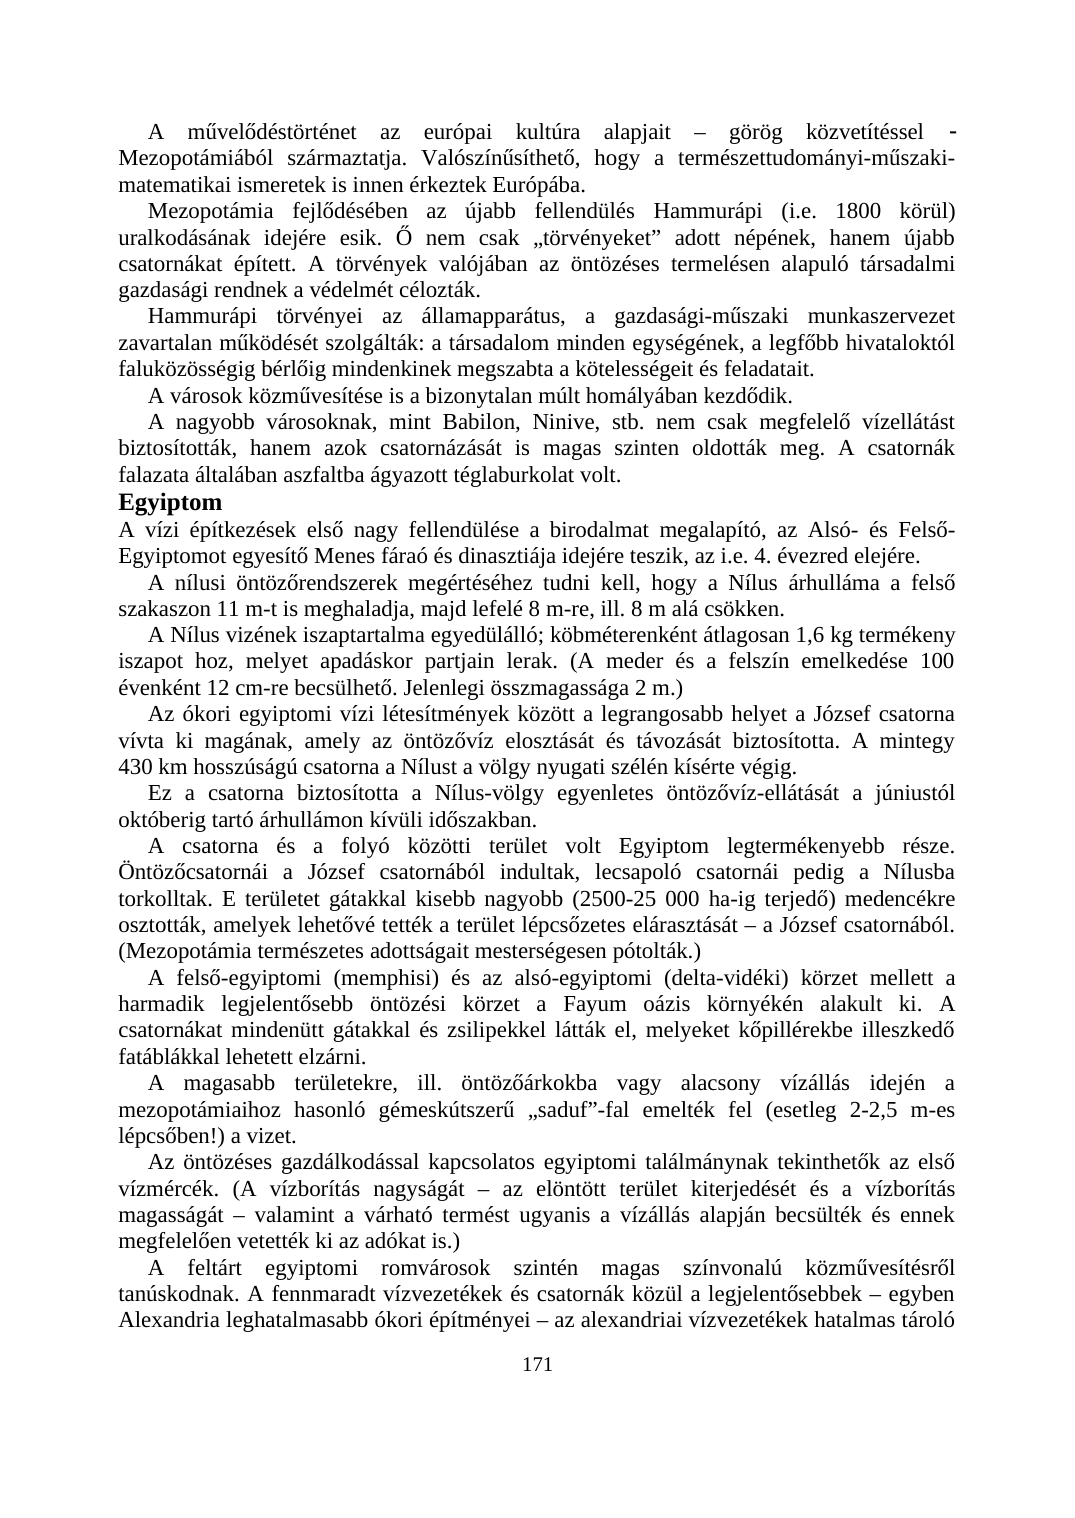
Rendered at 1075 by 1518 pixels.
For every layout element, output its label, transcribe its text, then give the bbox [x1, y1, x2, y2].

text Mezopotámia fejlődésében az újabb fellendülés Hammurápi (i.e. 1800 körül) uralkodásának idejére esik. Ő nem csak „törvényeket” adott népének, hanem újabb csatornákat épített. A törvények valójában az öntözéses termelésen alapuló társadalmi gazdasági rendnek a védelmét célozták. [118, 197, 957, 303]
text A magasabb területekre, ill. öntözőárkokba vagy alacsony vízállás idején a mezopotámiaihoz hasonló gémeskútszerű „saduf”-fal emelték fel (esetleg 2-2,5 m-es lépcsőben!) a vizet. [118, 1069, 957, 1148]
text A művelődéstörténet az európai kultúra alapjait – görög közvetítéssel Mezopotámiából származtatja. Valószínűsíthető, hogy a természettudományi-műszaki-matematikai ismeretek is innen érkeztek Európába. [118, 118, 957, 197]
text A vízi építkezések első nagy fellendülése a birodalmat megalapító, az Alsó- és Felső-Egyiptomot egyesítő Menes fáraó és dinasztiája idejére teszik, az i.e. 4. évezred elejére. [118, 516, 957, 568]
text A nagyobb városoknak, mint Babilon, Ninive, stb. nem csak megfelelő vízellátást biztosították, hanem azok csatornázását is magas szinten oldották meg. A csatornák falazata általában aszfaltba ágyazott téglaburkolat volt. [118, 408, 957, 487]
text A Nílus vizének iszaptartalma egyedülálló; köbméterenként átlagosan 1,6 kg termékeny iszapot hoz, melyet apadáskor partjain lerak. (A meder és a felszín emelkedése 100 évenként 12 cm-re becsülhető. Jelenlegi összmagassága 2 m.) [118, 621, 957, 700]
text A csatorna és a folyó közötti terület volt Egyiptom legtermékenyebb része. Öntözőcsatornái a József csatornából indultak, lecsapoló csatornái pedig a Nílusba torkolltak. E területet gátakkal kisebb nagyobb (2500-25 000 ha-ig terjedő) medencékre osztották, amelyek lehetővé tették a terület lépcsőzetes elárasztását – a József csatornából. (Mezopotámia természetes adottságait mesterségesen pótolták.) [118, 832, 957, 964]
text Egyiptom [118, 487, 957, 516]
text Hammurápi törvényei az államapparátus, a gazdasági-műszaki munkaszervezet zavartalan működését szolgálták: a társadalom minden egységének, a legfőbb hivataloktól faluközösségig bérlőig mindenkinek megszabta a kötelességeit és feladatait. [118, 303, 957, 382]
text A nílusi öntözőrendszerek megértéséhez tudni kell, hogy a Nílus árhulláma a felső szakaszon 11 m-t is meghaladja, majd lefelé 8 m-re, ill. 8 m alá csökken. [118, 568, 957, 621]
text Az öntözéses gazdálkodással kapcsolatos egyiptomi találmánynak tekinthetők az első vízmércék. (A vízborítás nagyságát – az elöntött terület kiterjedését és a vízborítás magasságát – valamint a várható termést ugyanis a vízállás alapján becsülték és ennek megfelelően vetették ki az adókat is.) [118, 1148, 957, 1254]
text Ez a csatorna biztosította a Nílus-völgy egyenletes öntözővíz-ellátását a júniustól októberig tartó árhullámon kívüli időszakban. [118, 779, 957, 832]
text A városok közművesítése is a bizonytalan múlt homályában kezdődik. [118, 382, 957, 408]
text Az ókori egyiptomi vízi létesítmények között a legrangosabb helyet a József csatorna vívta ki magának, amely az öntözővíz elosztását és távozását biztosította. A mintegy 430 km hosszúságú csatorna a Nílust a völgy nyugati szélén kísérte végig. [118, 700, 957, 779]
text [118, 1254, 957, 1333]
text A felső-egyiptomi (memphisi) és az alsó-egyiptomi (delta-vidéki) körzet mellett a harmadik legjelentősebb öntözési körzet a Fayum oázis környékén alakult ki. A csatornákat mindenütt gátakkal és zsilipekkel látták el, melyeket kőpillérekbe illeszkedő fatáblákkal lehetett elzárni. [118, 964, 957, 1069]
